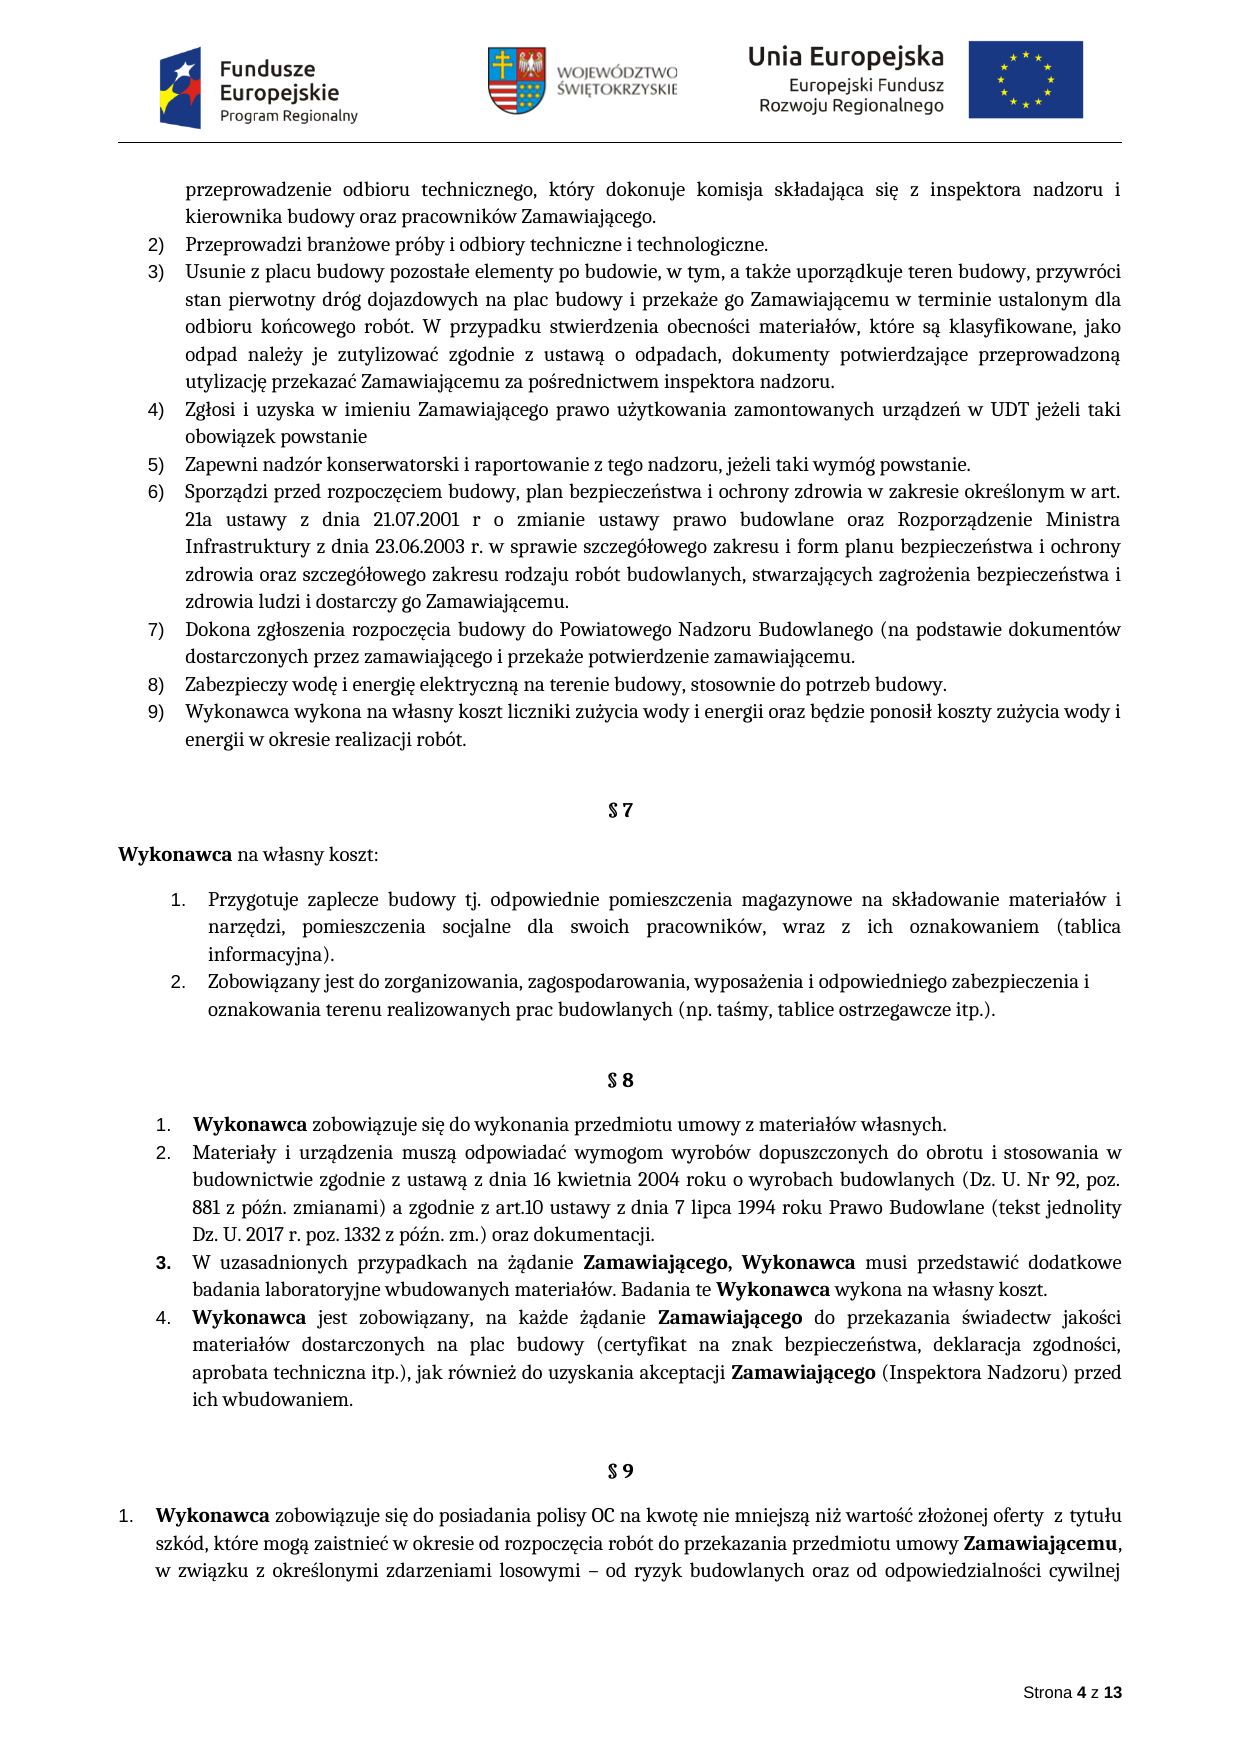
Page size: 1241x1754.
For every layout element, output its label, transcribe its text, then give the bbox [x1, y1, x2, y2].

text § 7 [118, 799, 1122, 823]
list Zapewni nadzór konserwatorski i raportowanie z tego nadzoru, jeżeli taki wymóg powstanie. [148, 452, 1122, 476]
list Sporządzi przed rozpoczęciem budowy, plan bezpieczeństwa i ochrony zdrowia w zakresie określonym w art. 21a ustawy z dnia 21.07.2001 r o zmianie ustawy prawo budowlane oraz Rozporządzenie Ministra Infrastruktury z dnia 23.06.2003 r. w sprawie szczegółowego zakresu i form planu bezpieczeństwa i ochrony zdrowia oraz szczegółowego zakresu rodzaju robót budowlanych, stwarzających zagrożenia bezpieczeństwa i zdrowia ludzi i dostarczy go Zamawiającemu. [148, 480, 1122, 614]
list W uzasadnionych przypadkach na żądanie Zamawiającego, Wykonawca musi przedstawić dodatkowe badania laboratoryjne wbudowanych materiałów. Badania te Wykonawca wykona na własny koszt. [156, 1251, 1122, 1302]
text Wykonawca na własny koszt: [118, 843, 1122, 867]
list Materiały i urządzenia muszą odpowiadać wymogom wyrobów dopuszczonych do obrotu i stosowania w budownictwie zgodnie z ustawą z dnia 16 kwietnia 2004 roku o wyrobach budowlanych (Dz. U. Nr 92, poz. 881 z późn. zmianami) a zgodnie z art.10 ustawy z dnia 7 lipca 1994 roku Prawo Budowlane (tekst jednolity Dz. U. 2017 r. poz. 1332 z późn. zm.) oraz dokumentacji. [156, 1141, 1122, 1247]
list Wykonawca jest zobowiązany, na każde żądanie Zamawiającego do przekazania świadectw jakości materiałów dostarczonych na plac budowy (certyfikat na znak bezpieczeństwa, deklaracja zgodności, aprobata techniczna itp.), jak również do uzyskania akceptacji Zamawiającego (Inspektora Nadzoru) przed ich wbudowaniem. [156, 1306, 1122, 1412]
picture [744, 16, 1088, 137]
list Usunie z placu budowy pozostałe elementy po budowie, w tym, a także uporządkuje teren budowy, przywróci stan pierwotny dróg dojazdowych na plac budowy i przekaże go Zamawiającemu w terminie ustalonym dla odbioru końcowego robót. W przypadku stwierdzenia obecności materiałów, które są klasyfikowane, jako odpad należy je zutylizować zgodnie z ustawą o odpadach, dokumenty potwierdzające przeprowadzoną utylizację przekazać Zamawiającemu za pośrednictwem inspektora nadzoru. [148, 260, 1122, 394]
text § 8 [118, 1069, 1122, 1093]
list Zgłosi i uzyska w imieniu Zamawiającego prawo użytkowania zamontowanych urządzeń w UDT jeżeli taki obowiązek powstanie [148, 397, 1122, 449]
list Dokona zgłoszenia rozpoczęcia budowy do Powiatowego Nadzoru Budowlanego (na podstawie dokumentów dostarczonych przez zamawiającego i przekaże potwierdzenie zamawiającemu. [148, 617, 1122, 669]
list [118, 1504, 1122, 1583]
list Przygotuje zaplecze budowy tj. odpowiednie pomieszczenia magazynowe na składowanie materiałów i narzędzi, pomieszczenia socjalne dla swoich pracowników, wraz z ich oznakowaniem (tablica informacyjna). [170, 887, 1122, 966]
picture [488, 33, 678, 122]
list Zabezpieczy wodę i energię elektryczną na terenie budowy, stosownie do potrzeb budowy. [148, 672, 1122, 696]
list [148, 177, 1122, 229]
text § 9 [118, 1460, 1122, 1484]
list Wykonawca zobowiązuje się do wykonania przedmiotu umowy z materiałów własnych. [156, 1113, 1122, 1137]
list Zobowiązany jest do zorganizowania, zagospodarowania, wyposażenia i odpowiedniego zabezpieczenia i oznakowania terenu realizowanych prac budowlanych (np. taśmy, tablice ostrzegawcze itp.). [170, 970, 1122, 1021]
list Przeprowadzi branżowe próby i odbiory techniczne i technologiczne. [148, 232, 1122, 256]
list Wykonawca wykona na własny koszt liczniki zużycia wody i energii oraz będzie ponosił koszty zużycia wody i energii w okresie realizacji robót. [148, 700, 1122, 751]
picture [153, 40, 362, 137]
